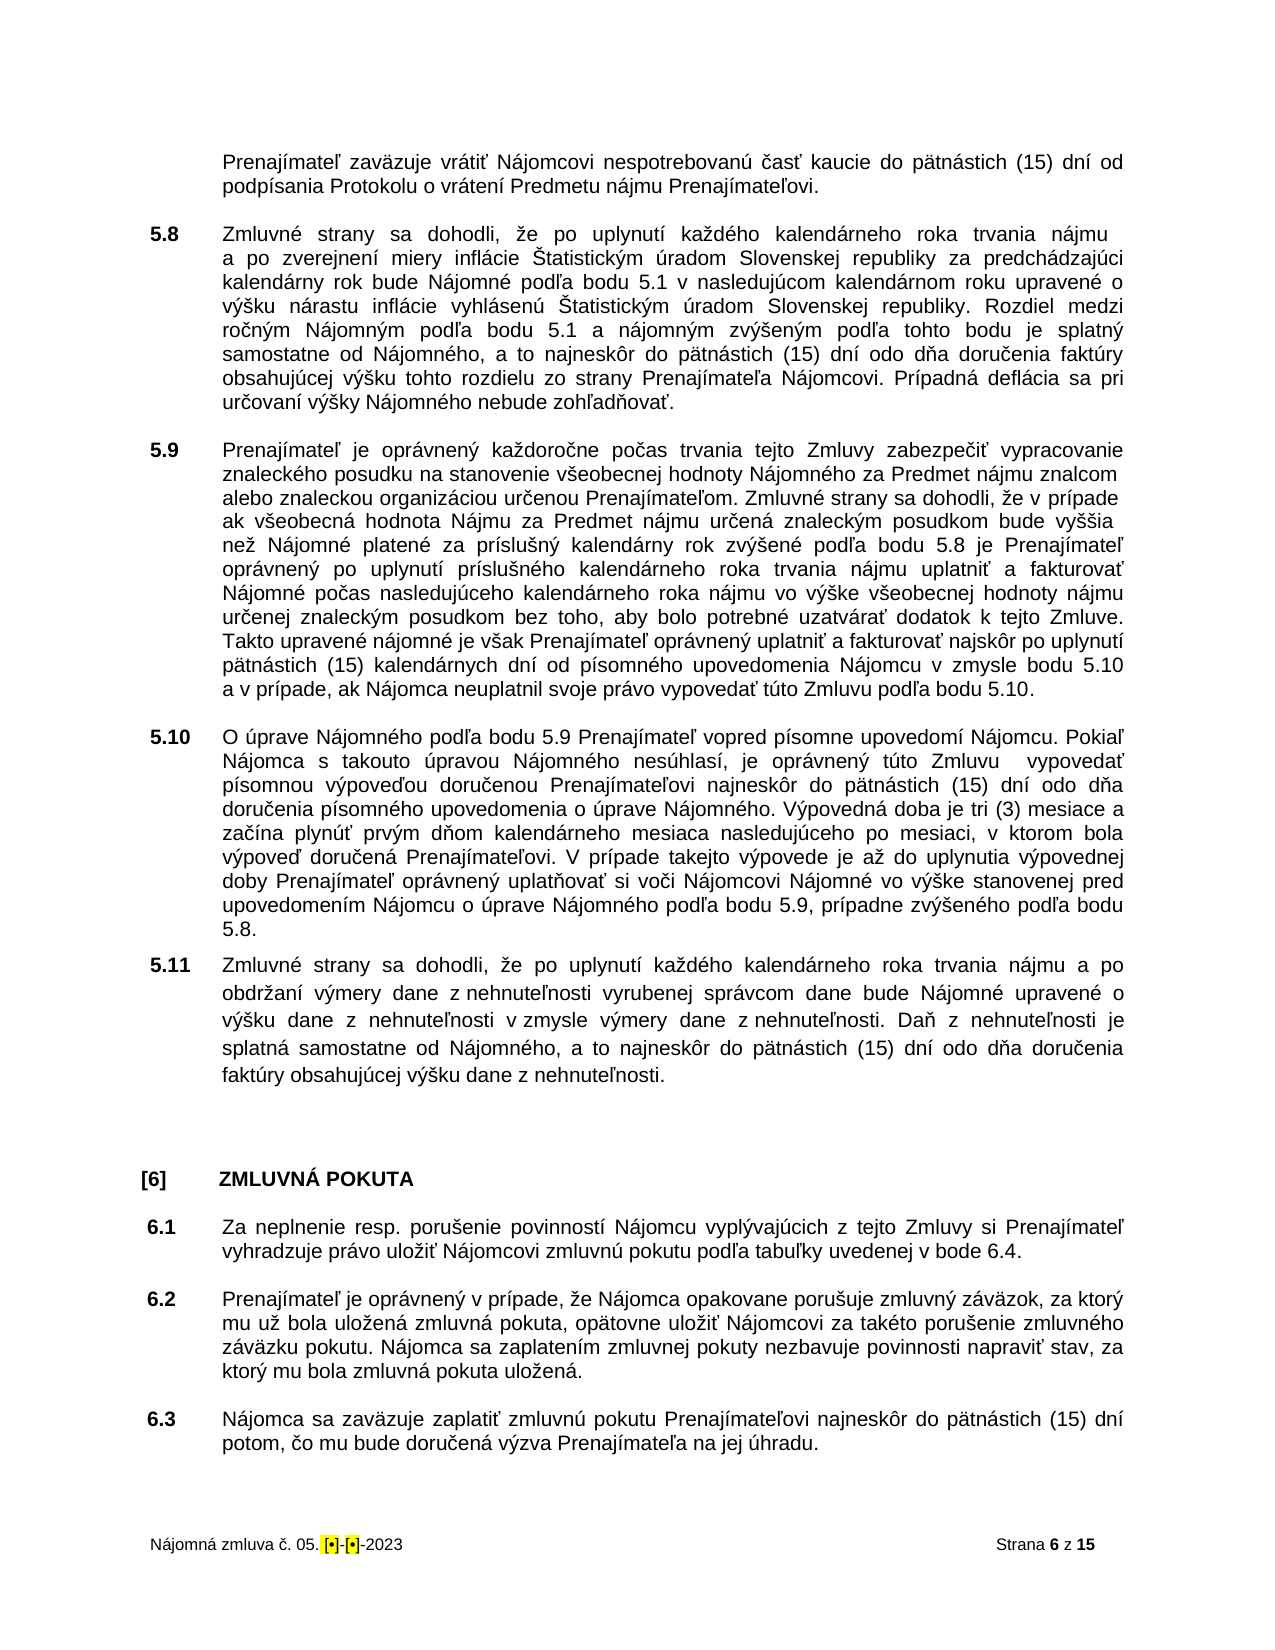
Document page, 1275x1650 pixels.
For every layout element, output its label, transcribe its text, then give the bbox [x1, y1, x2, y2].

text 5.10 O úprave Nájomného podľa bodu 5.9 Prenajímateľ vopred písomne upovedomí Nájomcu. Pokiaľ Nájomca s takouto úpravou Nájomného nesúhlasí, je oprávnený túto Zmluvu vypovedať písomnou výpoveďou doručenou Prenajímateľovi najneskôr do pätnástich (15) dní odo dňa doručenia písomného upovedomenia o úprave Nájomného. Výpovedná doba je tri (3) mesiace a začína plynúť prvým dňom kalendárneho mesiaca nasledujúceho po mesiaci, v ktorom bola výpoveď doručená Prenajímateľovi. V prípade takejto výpovede je až do uplynutia výpovednej doby Prenajímateľ oprávnený uplatňovať si voči Nájomcovi Nájomné vo výške stanovenej pred upovedomením Nájomcu o úprave Nájomného podľa bodu 5.9, prípadne zvýšeného podľa bodu 5.8. [150, 725, 1125, 941]
text 5.8 Zmluvné strany sa dohodli, že po uplynutí každého kalendárneho roka trvania nájmu a po zverejnení miery inflácie Štatistickým úradom Slovenskej republiky za predchádzajúci kalendárny rok bude Nájomné podľa bodu 5.1 v nasledujúcom kalendárnom roku upravené o výšku nárastu inflácie vyhlásenú Štatistickým úradom Slovenskej republiky. Rozdiel medzi ročným Nájomným podľa bodu 5.1 a nájomným zvýšeným podľa tohto bodu je splatný samostatne od Nájomného, a to najneskôr do pätnástich (15) dní odo dňa doručenia faktúry obsahujúcej výšku tohto rozdielu zo strany Prenajímateľa Nájomcovi. Prípadná deflácia sa pri určovaní výšky Nájomného nebude zohľadňovať. [150, 222, 1125, 413]
text 5.11 Zmluvné strany sa dohodli, že po uplynutí každého kalendárneho roka trvania nájmu a po obdržaní výmery dane z nehnuteľnosti vyrubenej správcom dane bude Nájomné upravené o výšku dane z nehnuteľnosti v zmysle výmery dane z nehnuteľnosti. Daň z nehnuteľnosti je splatná samostatne od Nájomného, a to najneskôr do pätnástich (15) dní odo dňa doručenia faktúry obsahujúcej výšku dane z nehnuteľnosti. [150, 953, 1125, 1087]
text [147, 150, 1125, 198]
text 6.3 Nájomca sa zaväzuje zaplatiť zmluvnú pokutu Prenajímateľovi najneskôr do pätnástich (15) dní potom, čo mu bude doručená výzva Prenajímateľa na jej úhradu. [147, 1407, 1125, 1454]
text 6.2 Prenajímateľ je oprávnený v prípade, že Nájomca opakovane porušuje zmluvný záväzok, za ktorý mu už bola uložená zmluvná pokuta, opätovne uložiť Nájomcovi za takéto porušenie zmluvného záväzku pokutu. Nájomca sa zaplatením zmluvnej pokuty nezbavuje povinnosti napraviť stav, za ktorý mu bola zmluvná pokuta uložená. [147, 1287, 1125, 1383]
text 5.9 Prenajímateľ je oprávnený každoročne počas trvania tejto Zmluvy zabezpečiť vypracovanie znaleckého posudku na stanovenie všeobecnej hodnoty Nájomného za Predmet nájmu znalcom alebo znaleckou organizáciou určenou Prenajímateľom. Zmluvné strany sa dohodli, že v prípade ak všeobecná hodnota Nájmu za Predmet nájmu určená znaleckým posudkom bude vyššia než Nájomné platené za príslušný kalendárny rok zvýšené podľa bodu 5.8 je Prenajímateľ oprávnený po uplynutí príslušného kalendárneho roka trvania nájmu uplatniť a fakturovať Nájomné počas nasledujúceho kalendárneho roka nájmu vo výške všeobecnej hodnoty nájmu určenej znaleckým posudkom bez toho, aby bolo potrebné uzatvárať dodatok k tejto Zmluve. Takto upravené nájomné je však Prenajímateľ oprávnený uplatniť a fakturovať najskôr po uplynutí pätnástich (15) kalendárnych dní od písomného upovedomenia Nájomcu v zmysle bodu 5.10 a v prípade, ak Nájomca neuplatnil svoje právo vypovedať túto Zmluvu podľa bodu 5.10. [150, 437, 1125, 701]
text 6.1 Za neplnenie resp. porušenie povinností Nájomcu vyplývajúcich z tejto Zmluvy si Prenajímateľ vyhradzuje právo uložiť Nájomcovi zmluvnú pokutu podľa tabuľky uvedenej v bode 6.4. [147, 1215, 1125, 1263]
text [6] ZMLUVNÁ POKUTA [135, 1167, 1125, 1191]
